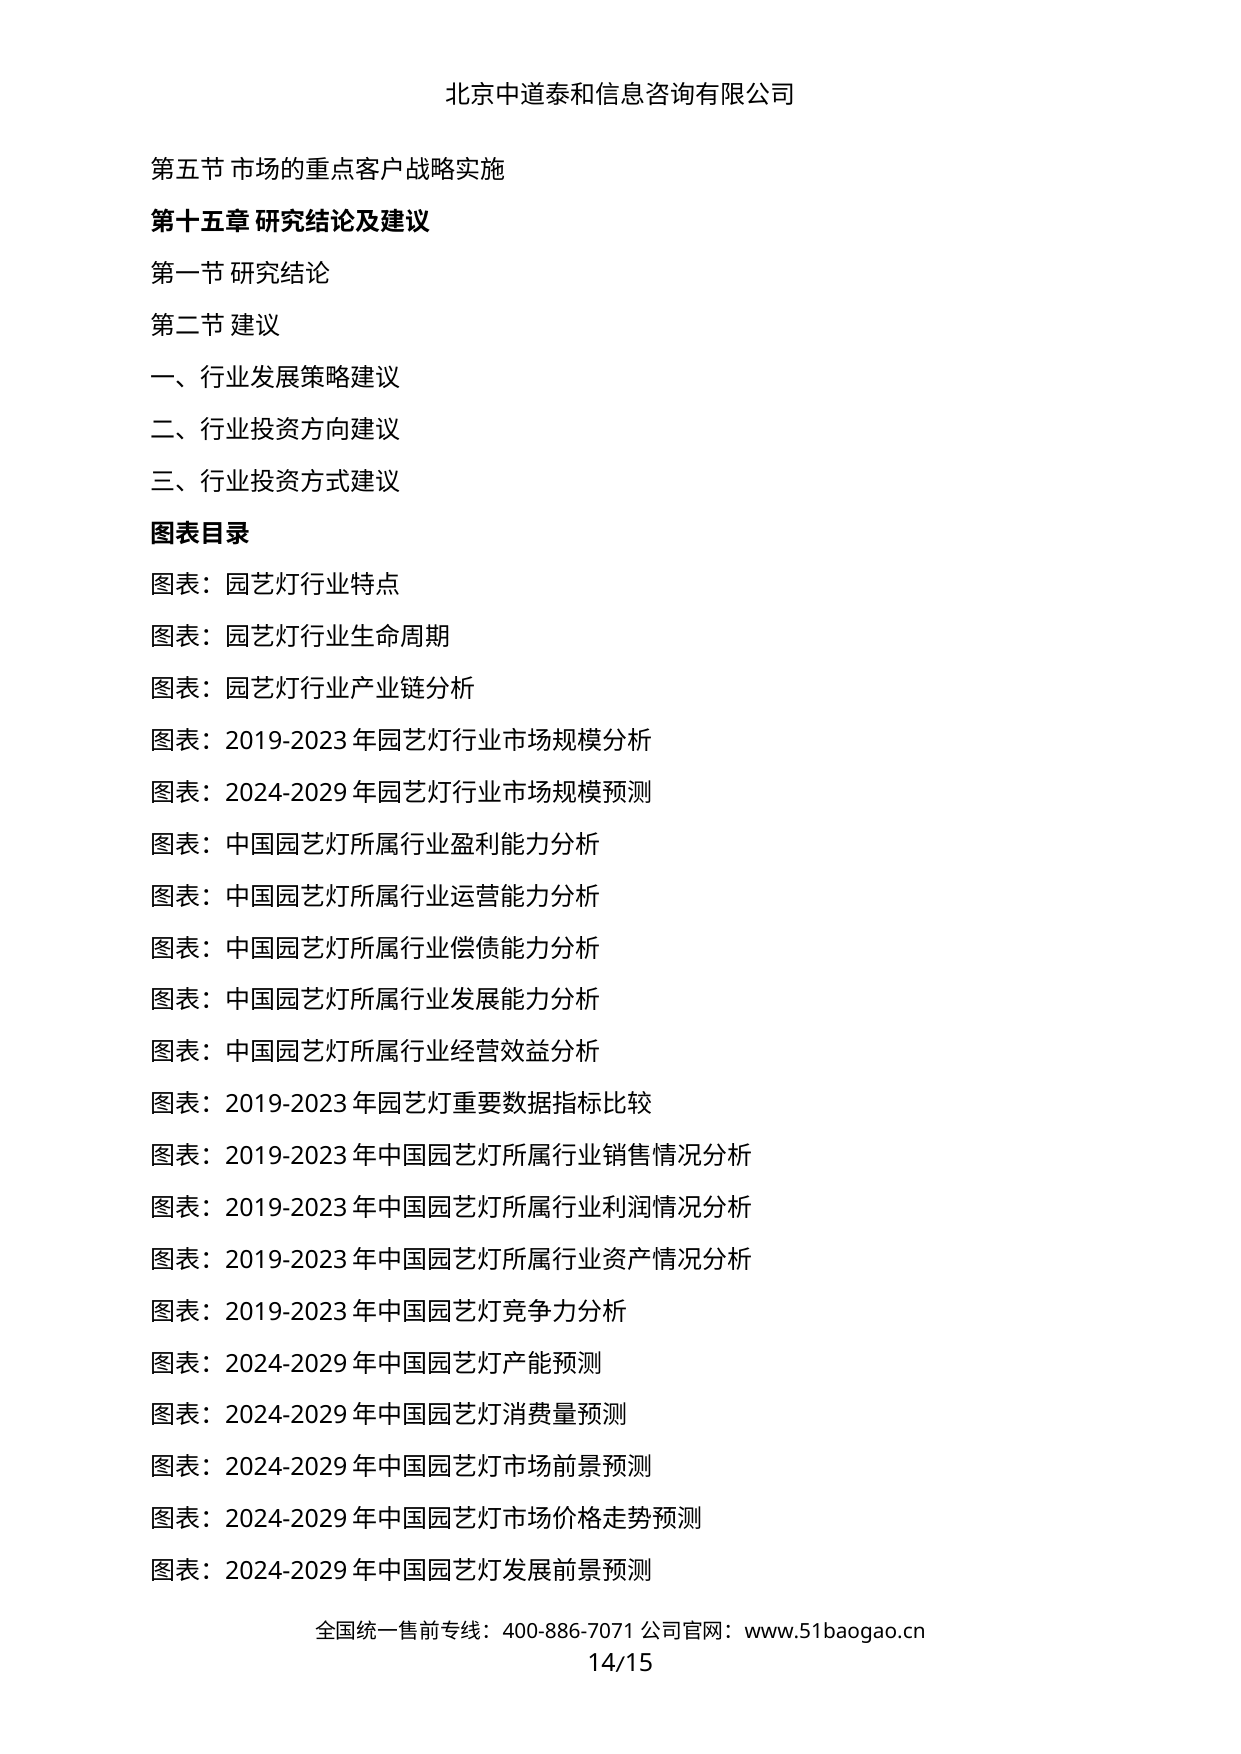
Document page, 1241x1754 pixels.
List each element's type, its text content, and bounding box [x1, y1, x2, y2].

text 图表：2024-2029年中国园艺灯消费量预测 [150, 1395, 1090, 1431]
text 图表目录 [150, 513, 1090, 549]
text 图表：2024-2029年中国园艺灯市场前景预测 [150, 1447, 1090, 1483]
text 图表：中国园艺灯所属行业盈利能力分析 [150, 824, 1090, 861]
text 图表：中国园艺灯所属行业经营效益分析 [150, 1032, 1090, 1068]
text 三、行业投资方式建议 [150, 461, 1090, 497]
text 第五节 市场的重点客户战略实施 [150, 150, 1090, 186]
text 第十五章 研究结论及建议 [150, 202, 1090, 238]
text 一、行业发展策略建议 [150, 357, 1090, 394]
text 图表：2024-2029年中国园艺灯产能预测 [150, 1343, 1090, 1379]
text 图表：中国园艺灯所属行业发展能力分析 [150, 980, 1090, 1016]
text 图表：2019-2023年中国园艺灯所属行业销售情况分析 [150, 1136, 1090, 1172]
text 图表：2024-2029年园艺灯行业市场规模预测 [150, 772, 1090, 809]
text 图表：园艺灯行业生命周期 [150, 617, 1090, 653]
text 图表：2024-2029年中国园艺灯发展前景预测 [150, 1551, 1090, 1587]
text 图表：中国园艺灯所属行业偿债能力分析 [150, 928, 1090, 964]
text 图表：中国园艺灯所属行业运营能力分析 [150, 876, 1090, 912]
text 图表：2019-2023年园艺灯重要数据指标比较 [150, 1084, 1090, 1120]
text 图表：园艺灯行业产业链分析 [150, 669, 1090, 705]
text 二、行业投资方向建议 [150, 409, 1090, 446]
text 图表：2019-2023年中国园艺灯所属行业资产情况分析 [150, 1239, 1090, 1276]
text 图表：2024-2029年中国园艺灯市场价格走势预测 [150, 1499, 1090, 1535]
text 第二节 建议 [150, 306, 1090, 342]
text 图表：2019-2023年园艺灯行业市场规模分析 [150, 721, 1090, 757]
text 图表：2019-2023年中国园艺灯所属行业利润情况分析 [150, 1187, 1090, 1224]
text 图表：2019-2023年中国园艺灯竞争力分析 [150, 1291, 1090, 1327]
text 第一节 研究结论 [150, 254, 1090, 290]
text 图表：园艺灯行业特点 [150, 565, 1090, 601]
